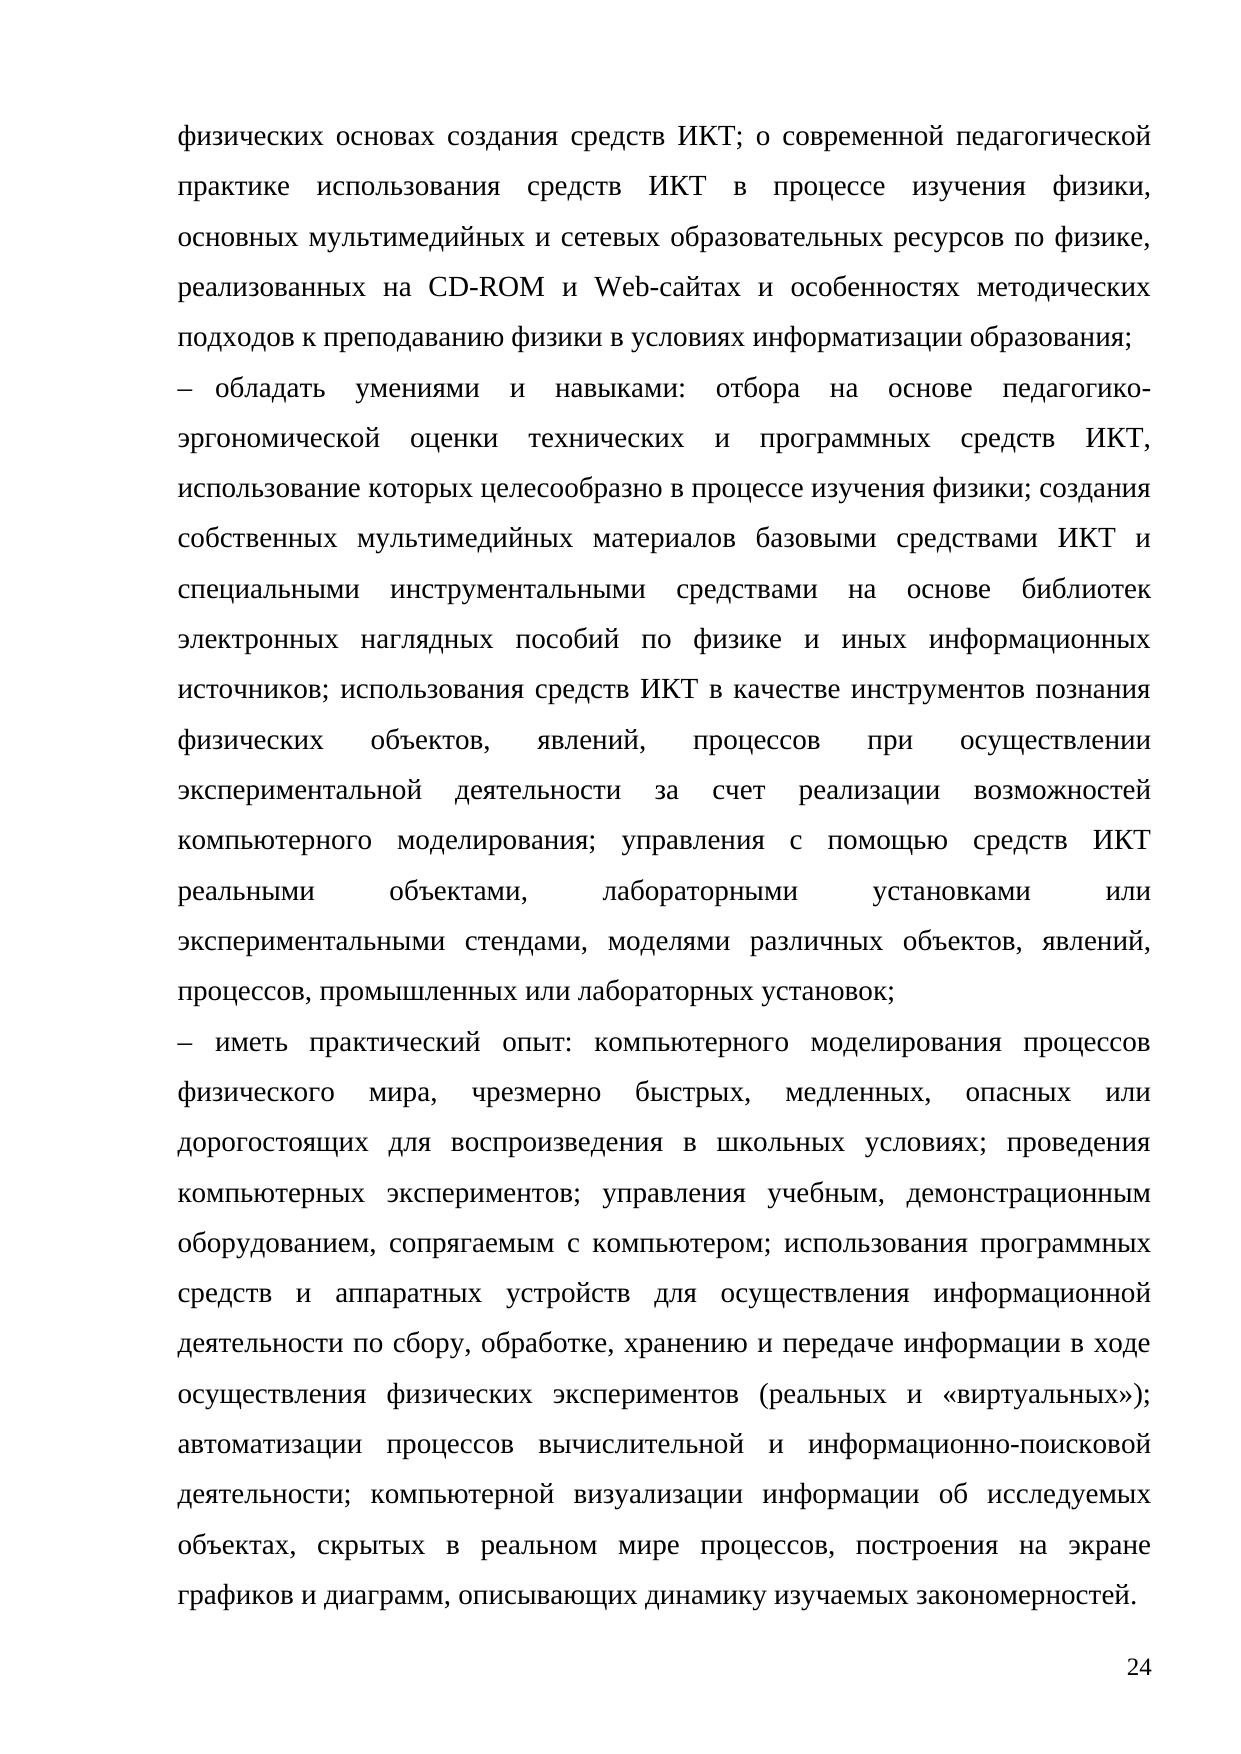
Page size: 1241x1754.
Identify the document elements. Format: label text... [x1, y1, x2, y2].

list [177, 118, 1152, 353]
list обладать умениями и навыками: отбора на основе педагогико-эргономической оценки технических и программных средств ИКТ, использование которых целесообразно в процессе изучения физики; создания собственных мультимедийных материалов базовыми средствами ИКТ и специальными инструментальными средствами на основе библиотек электронных наглядных пособий по физике и иных информационных источников; использования средств ИКТ в качестве инструментов познания физических объектов, явлений, процессов при осуществлении экспериментальной деятельности за счет реализации возможностей компьютерного моделирования; управления с помощью средств ИКТ реальными объектами, лабораторными установками или экспериментальными стендами, моделями различных объектов, явлений, процессов, промышленных или лабораторных установок; [177, 370, 1152, 1007]
list иметь практический опыт: компьютерного моделирования процессов физического мира, чрезмерно быстрых, медленных, опасных или дорогостоящих для воспроизведения в школьных условиях; проведения компьютерных экспериментов; управления учебным, демонстрационным оборудованием, сопрягаемым с компьютером; использования программных средств и аппаратных устройств для осуществления информационной деятельности по сбору, обработке, хранению и передаче информации в ходе осуществления физических экспериментов (реальных и «виртуальных»); автоматизации процессов вычислительной и информационно-поисковой деятельности; компьютерной визуализации информации об исследуемых объектах, скрытых в реальном мире процессов, построения на экране графиков и диаграмм, описывающих динамику изучаемых закономерностей. [177, 1024, 1152, 1611]
